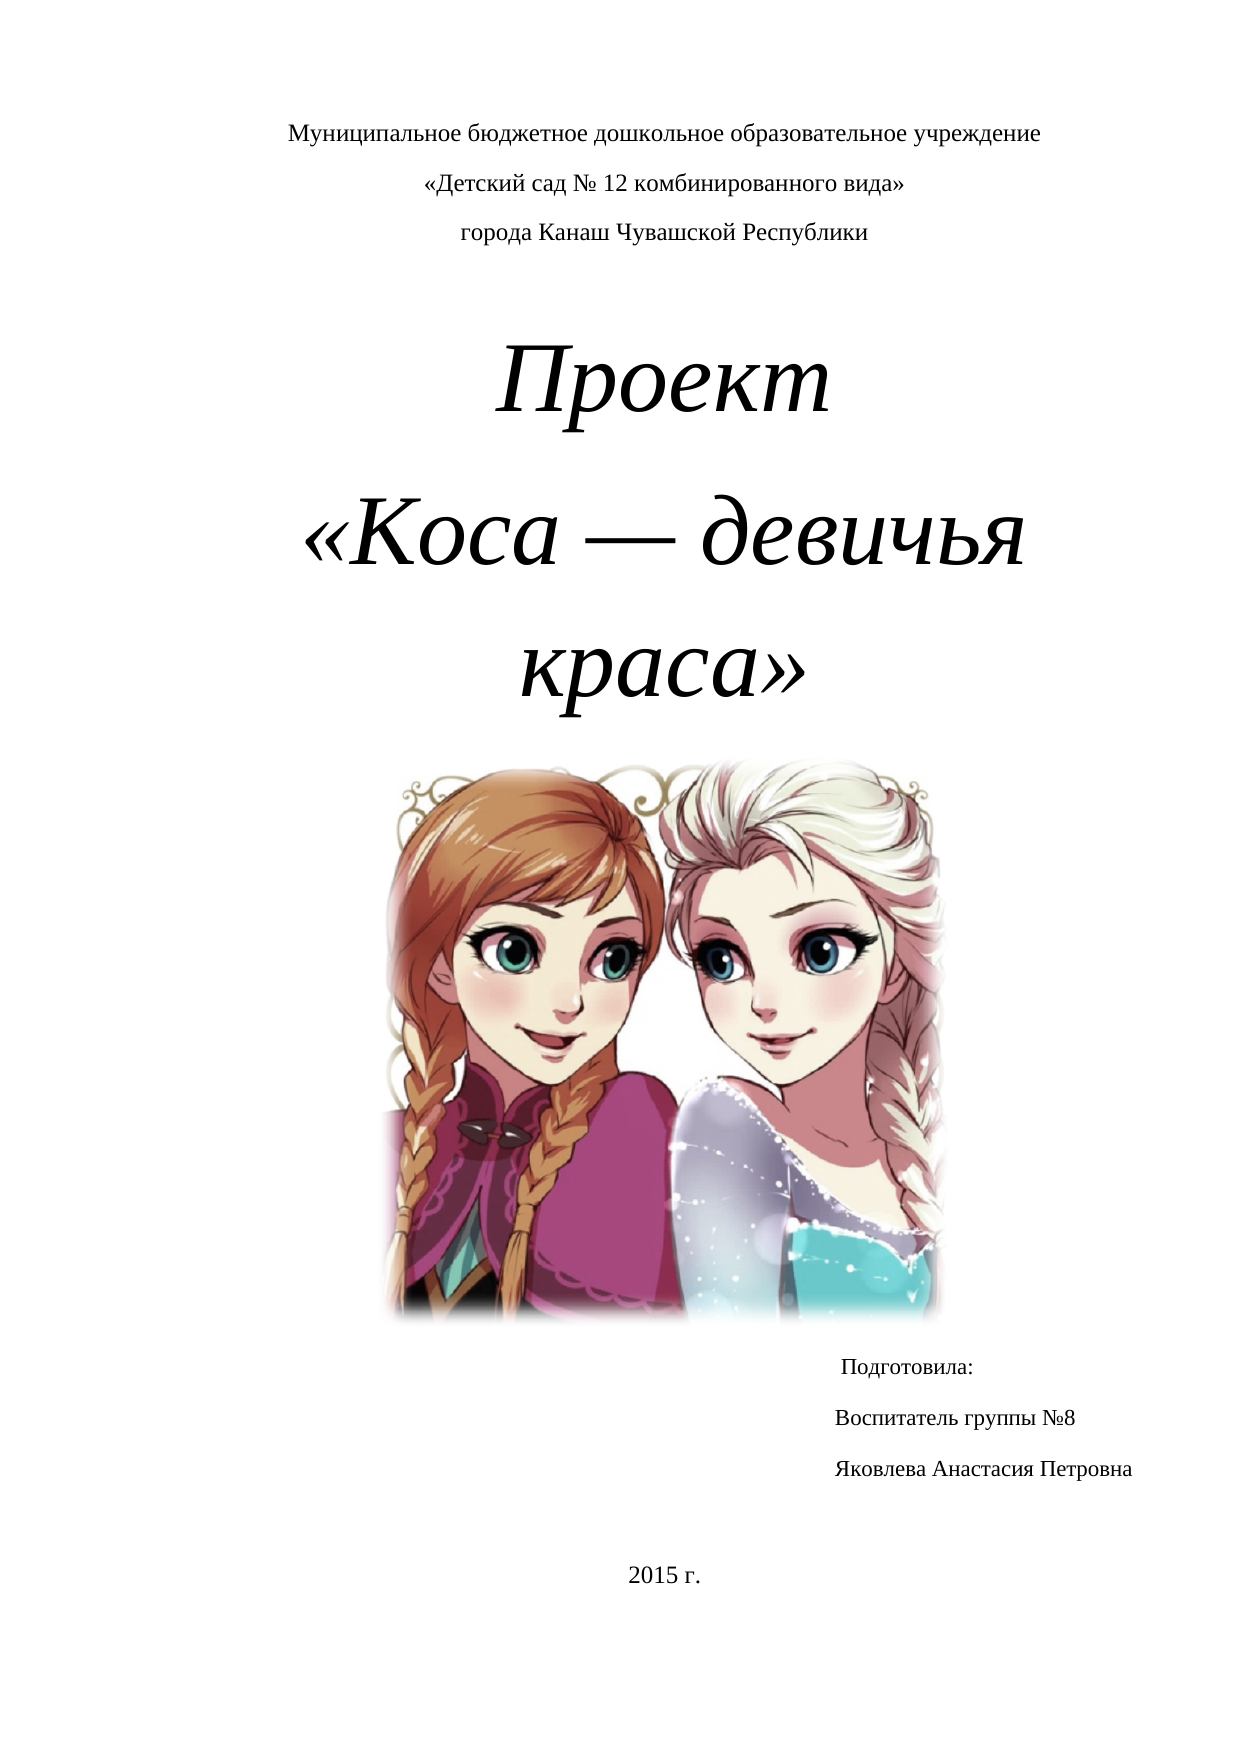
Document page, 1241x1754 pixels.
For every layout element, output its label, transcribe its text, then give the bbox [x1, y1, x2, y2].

picture [407, 785, 920, 1298]
text Проект [177, 318, 1152, 433]
text 2015 г. [177, 1560, 1152, 1588]
text «Коса — девичья краса» [177, 471, 1152, 718]
text Яковлева Анастасия Петровна [177, 1455, 1152, 1481]
text «Детский сад № 12 комбинированного вида» [177, 168, 1152, 196]
text Муниципальное бюджетное дошкольное образовательное учреждение [177, 118, 1152, 147]
text города Канаш Чувашской Республики [177, 217, 1152, 246]
text Подготовила: [177, 1353, 1152, 1379]
text Воспитатель группы №8 [177, 1404, 1152, 1430]
